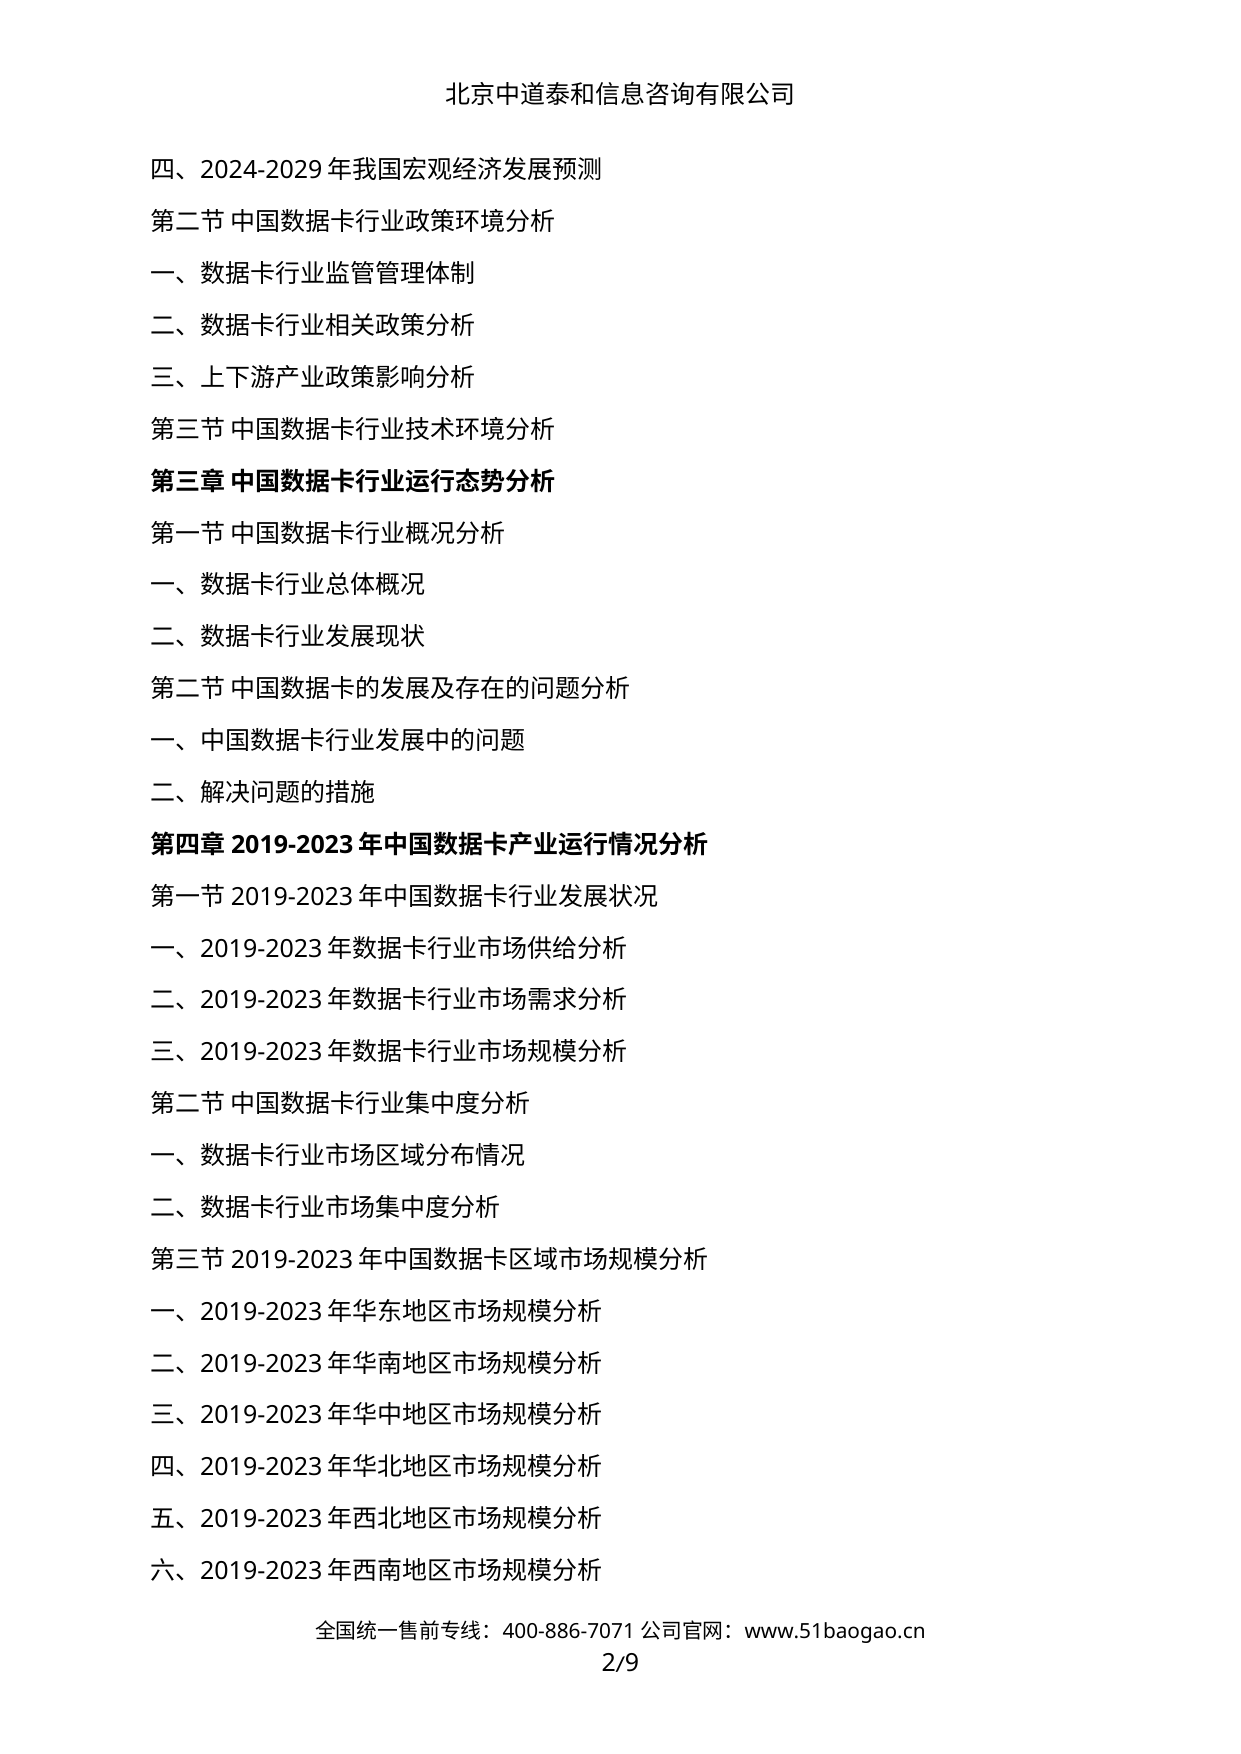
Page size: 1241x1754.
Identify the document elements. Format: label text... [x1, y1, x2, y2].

text 第三章 中国数据卡行业运行态势分析 [150, 461, 1090, 497]
text 二、数据卡行业发展现状 [150, 617, 1090, 653]
text 三、2019-2023年数据卡行业市场规模分析 [150, 1032, 1090, 1068]
text 三、2019-2023年华中地区市场规模分析 [150, 1395, 1090, 1431]
text 第三节 2019-2023年中国数据卡区域市场规模分析 [150, 1239, 1090, 1276]
text 第二节 中国数据卡行业政策环境分析 [150, 202, 1090, 238]
text 一、数据卡行业监管管理体制 [150, 254, 1090, 290]
text 一、数据卡行业总体概况 [150, 565, 1090, 601]
text 二、数据卡行业市场集中度分析 [150, 1187, 1090, 1224]
text 一、2019-2023年数据卡行业市场供给分析 [150, 928, 1090, 964]
text 第一节 2019-2023年中国数据卡行业发展状况 [150, 876, 1090, 912]
text 第四章 2019-2023年中国数据卡产业运行情况分析 [150, 824, 1090, 861]
text 第一节 中国数据卡行业概况分析 [150, 513, 1090, 549]
text 二、解决问题的措施 [150, 772, 1090, 809]
text 六、2019-2023年西南地区市场规模分析 [150, 1551, 1090, 1587]
text 一、数据卡行业市场区域分布情况 [150, 1136, 1090, 1172]
text 四、2019-2023年华北地区市场规模分析 [150, 1447, 1090, 1483]
text 第二节 中国数据卡的发展及存在的问题分析 [150, 669, 1090, 705]
text 五、2019-2023年西北地区市场规模分析 [150, 1499, 1090, 1535]
text 三、上下游产业政策影响分析 [150, 357, 1090, 394]
text 四、2024-2029年我国宏观经济发展预测 [150, 150, 1090, 186]
text 第二节 中国数据卡行业集中度分析 [150, 1084, 1090, 1120]
text 一、中国数据卡行业发展中的问题 [150, 721, 1090, 757]
text 一、2019-2023年华东地区市场规模分析 [150, 1291, 1090, 1327]
text 二、数据卡行业相关政策分析 [150, 306, 1090, 342]
text 二、2019-2023年数据卡行业市场需求分析 [150, 980, 1090, 1016]
text 第三节 中国数据卡行业技术环境分析 [150, 409, 1090, 446]
text 二、2019-2023年华南地区市场规模分析 [150, 1343, 1090, 1379]
